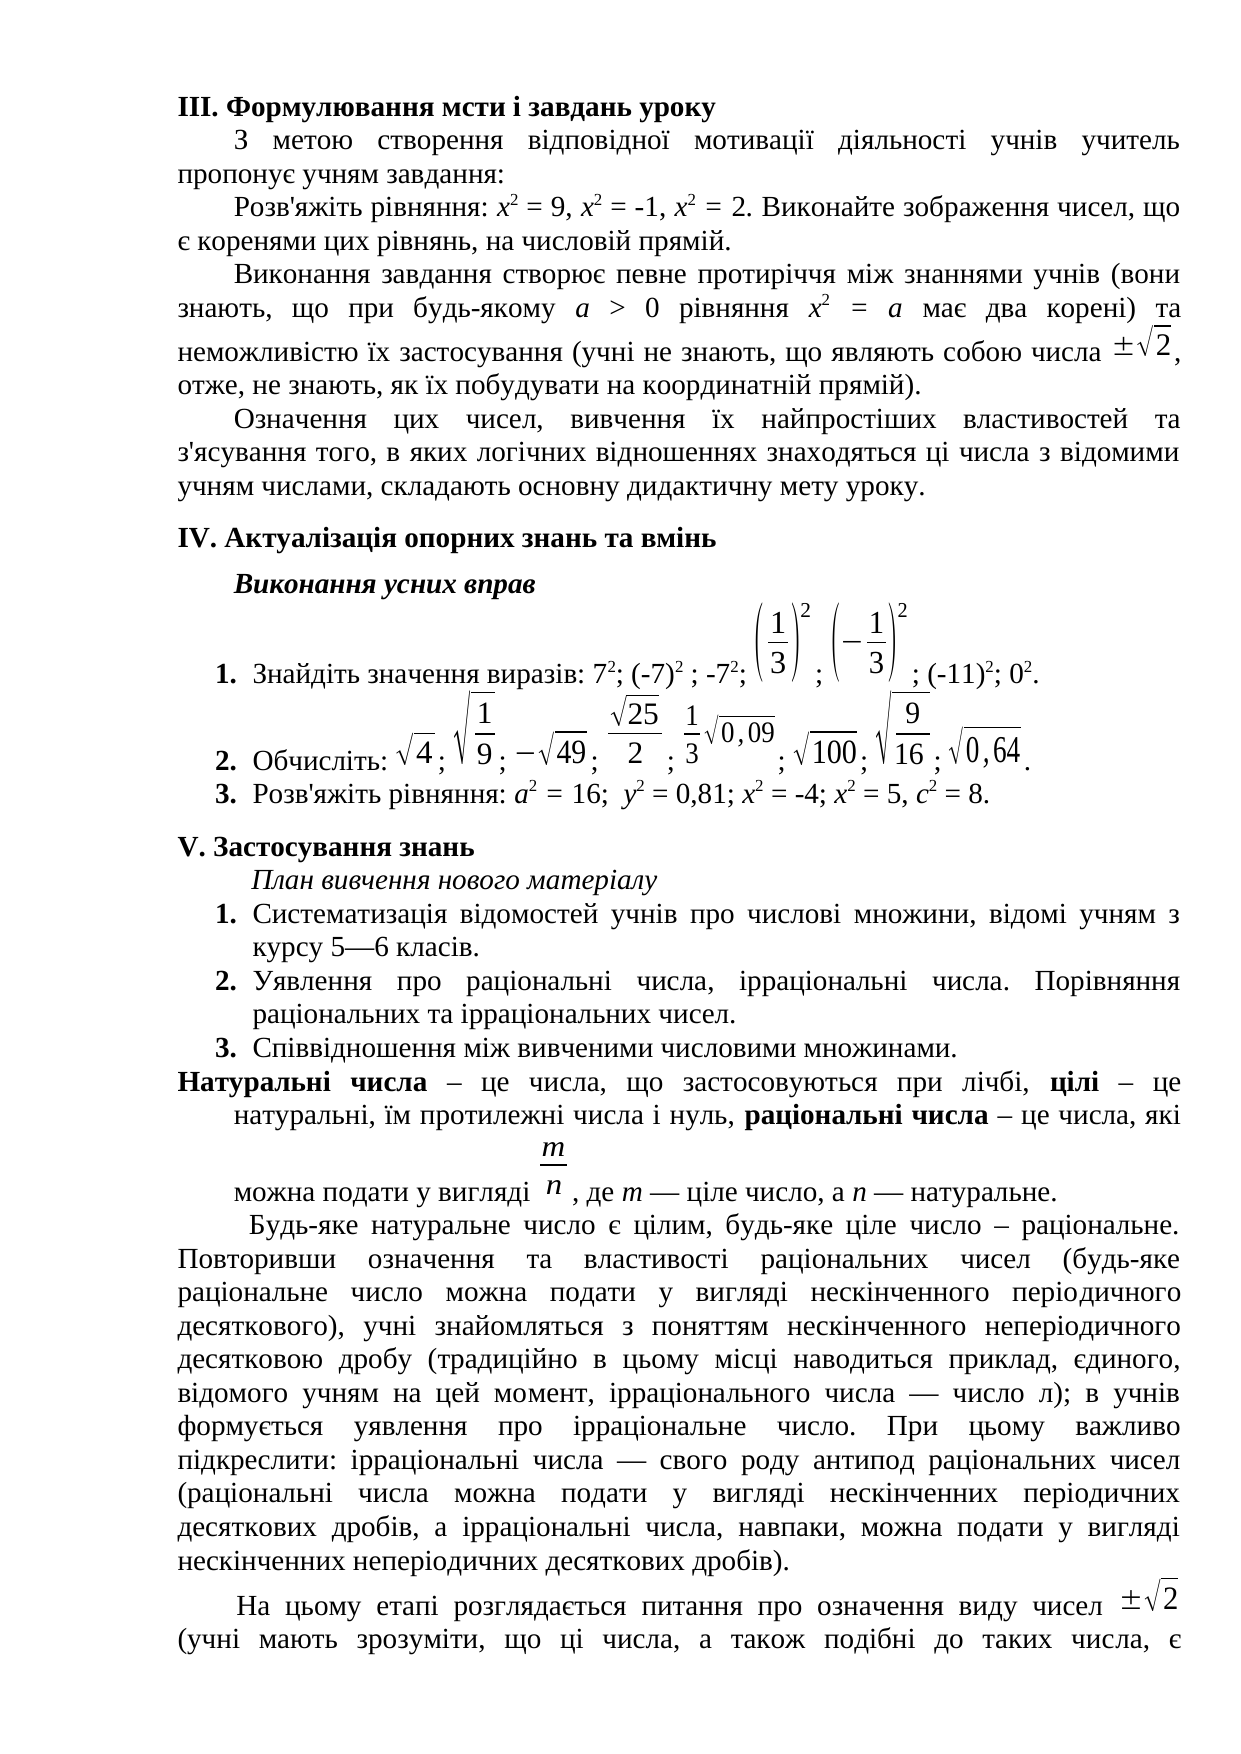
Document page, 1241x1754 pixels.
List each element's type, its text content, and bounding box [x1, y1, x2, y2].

text III. Формулювання мсти і завдань уроку [177, 89, 1181, 122]
text Означення цих чисел, вивчення їх найпростіших властивостей та з'ясування того, в яких логічних відношеннях знаходяться ці числа з відомими учням числами, складають основну дидактичну мету уроку. [177, 401, 1181, 501]
list Обчисліть: ; ; ; ; ; ; ; . [215, 690, 1181, 776]
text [177, 1576, 1181, 1655]
text Виконання завдання створює певне протиріччя між знаннями учнів (вони знають, що при будь-якому а > 0 рівняння х2 = а має два корені) та неможливістю їх застосування (учні не знають, що являють собою числа , отже, не знають, як їх побудувати на координатній прямій). [177, 256, 1181, 401]
text Виконання усних вправ [177, 566, 1181, 599]
list Розв'яжіть рівняння: а2 = 16; у2 = 0,81; х2 = -4; х2 = 5, с2 = 8. [215, 776, 1181, 810]
text Натуральні числа – це числа, що застосовуються при лічбі, цілі – це натуральні, їм протилежні числа і нуль, раціональні числа – це числа, які можна подати у вигляді , де т — ціле число, а п — натуральне. [177, 1064, 1181, 1207]
list Уявлення про раціональні числа, ірраціональні числа. Порівняння раціональних та ірраціональних чисел. [215, 963, 1181, 1030]
list Знайдіть значення виразів: 72; (-7)2 ; -72; ; ; (-11)2; 02. [215, 599, 1181, 690]
text З метою створення відповідної мотивації діяльності учнів учитель пропонує учням завдання: [177, 122, 1181, 189]
list Співвідношення між вивченими числовими множинами. [215, 1030, 1181, 1064]
text План вивчення нового матеріалу [177, 862, 1181, 896]
list Систематизація відомостей учнів про числові множини, відомі учням з курсу 5—6 класів. [215, 896, 1181, 963]
text V. Застосування знань [177, 829, 1181, 862]
text Будь-яке натуральне число є цілим, будь-яке ціле число – раціональне. Повторивши означення та властивості раціональних чисел (будь-яке раціональне число можна подати у вигляді нескінченного періодичного десяткового), учні знайомляться з поняттям нескінченного неперіодичного десятковою дробу (традиційно в цьому місці наводиться приклад, єдиного, відомого учням на цей момент, ірраціонального числа — число л); в учнів формується уявлення про ірраціональне число. При цьому важливо підкреслити: ірраціональні числа — свого роду антипод раціональних чисел (раціональні числа можна подати у вигляді нескінченних періодичних десяткових дробів, а ірраціональні числа, навпаки, можна подати у вигляді нескінченних неперіодичних десяткових дробів). [177, 1207, 1181, 1576]
text IV. Актуалізація опорних знань та вмінь [177, 521, 1181, 554]
text Розв'яжіть рівняння: х2 = 9, х2 = -1, х2 = 2. Виконайте зображення чисел, що є коренями цих рівнянь, на числовій прямій. [177, 189, 1181, 256]
